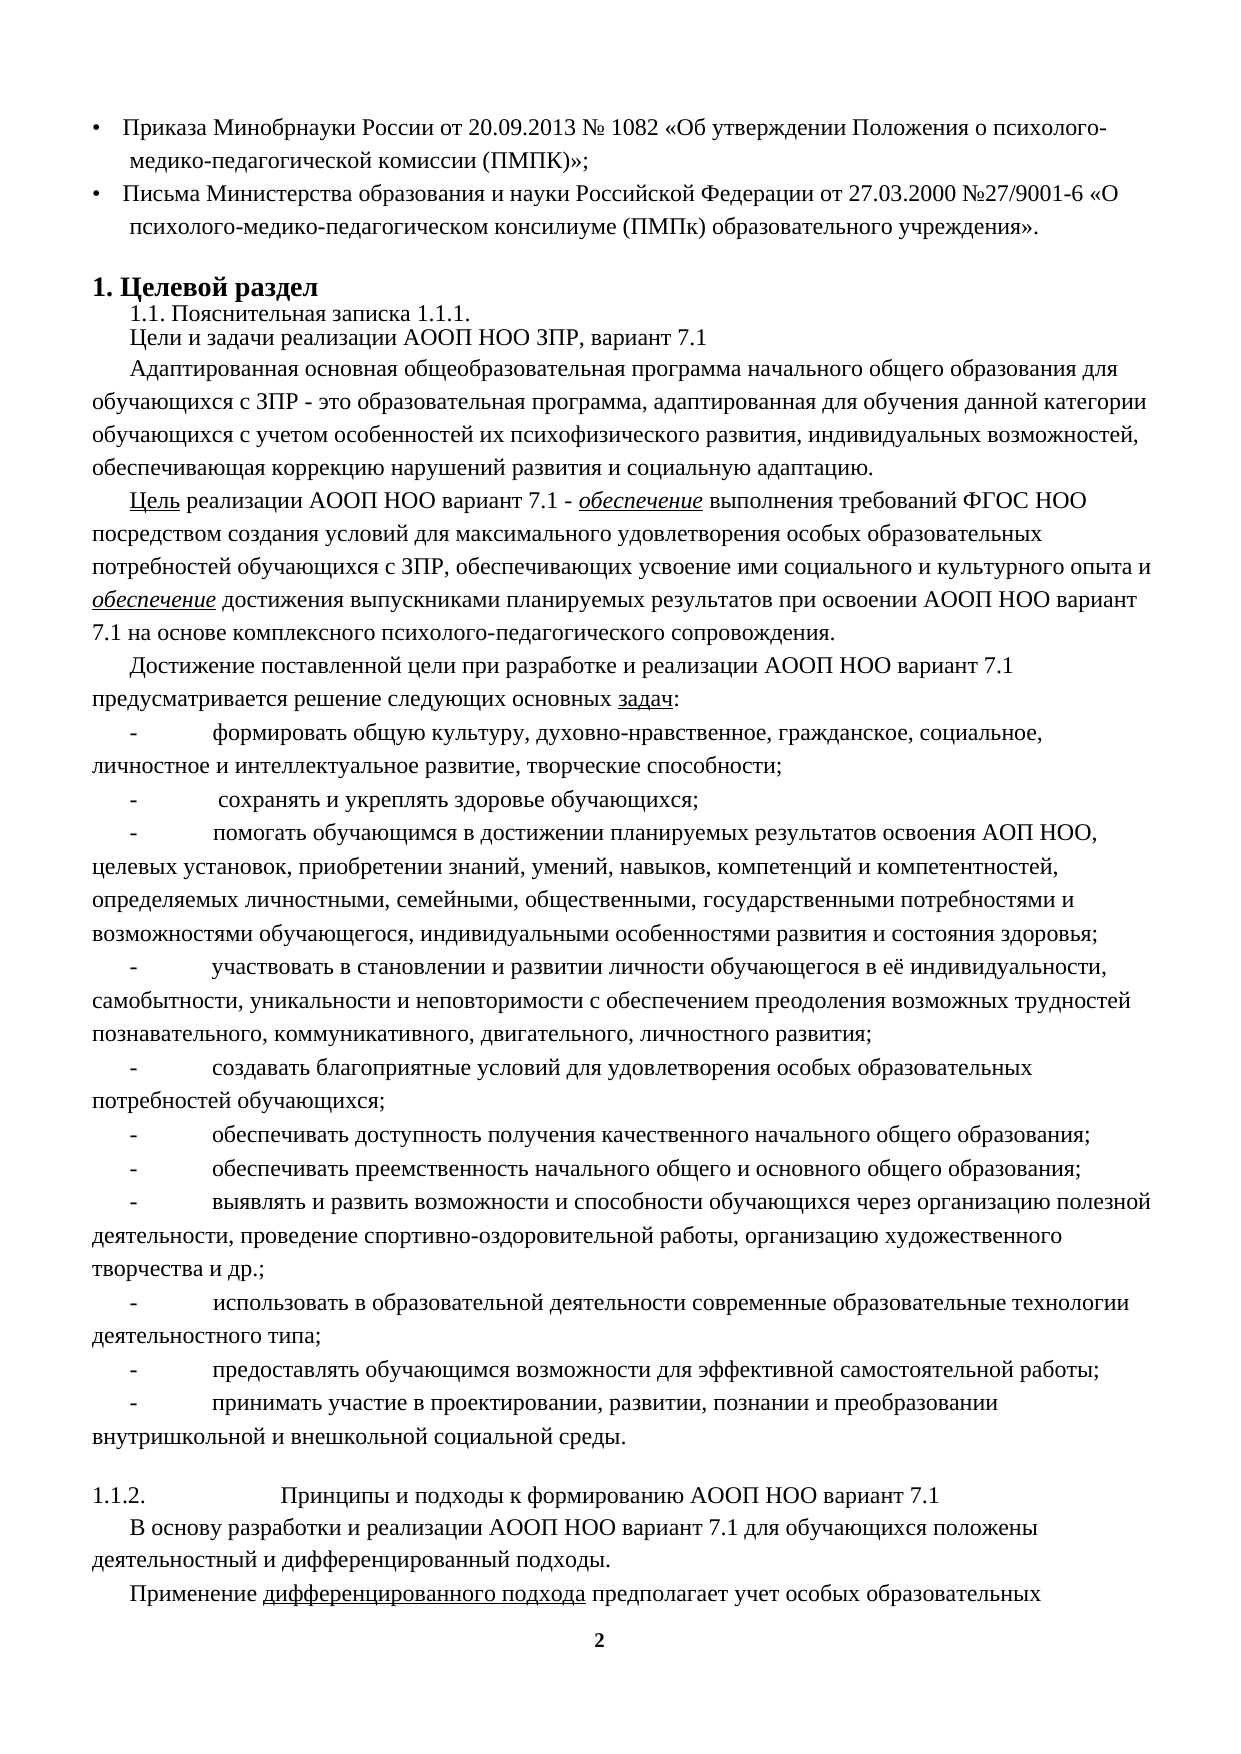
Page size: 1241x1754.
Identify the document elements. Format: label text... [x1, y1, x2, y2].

list сохранять и укреплять здоровье обучающихся; [92, 780, 1153, 814]
list Принципы и подходы к формированию АООП НОО вариант 7.1 [92, 1484, 1153, 1508]
list участвовать в становлении и развитии личности обучающегося в её индивидуальности, самобытности, уникальности и неповторимости с обеспечением преодоления возможных трудностей познавательного, коммуникативного, двигательного, личностного развития; [92, 948, 1153, 1048]
list выявлять и развить возможности и способности обучающихся через организацию полезной деятельности, проведение спортивно-оздоровительной работы, организацию художественного творчества и др.; [92, 1183, 1153, 1283]
list использовать в образовательной деятельности современные образовательные технологии деятельностного типа; [92, 1283, 1153, 1350]
text Цели и задачи реализации АООП НОО ЗПР, вариант 7.1 [92, 326, 1153, 350]
list обеспечивать доступность получения качественного начального общего образования; [92, 1116, 1153, 1149]
list создавать благоприятные условий для удовлетворения особых образовательных потребностей обучающихся; [92, 1048, 1153, 1116]
text Адаптированная основная общеобразовательная программа начального общего образования для обучающихся с ЗПР - это образовательная программа, адаптированная для обучения данной категории обучающихся с учетом особенностей их психофизического развития, индивидуальных возможностей, обеспечивающая коррекцию нарушений развития и социальную адаптацию. [92, 350, 1153, 482]
text Достижение поставленной цели при разработке и реализации АООП НОО вариант 7.1 предусматривается решение следующих основных задач: [92, 647, 1153, 713]
list принимать участие в проектировании, развитии, познании и преобразовании внутришкольной и внешкольной социальной среды. [92, 1384, 1153, 1451]
list помогать обучающимся в достижении планируемых результатов освоения АОП НОО, целевых установок, приобретении знаний, умений, навыков, компетенций и компетентностей, определяемых личностными, семейными, общественными, государственными потребностями и возможностями обучающегося, индивидуальными особенностями развития и состояния здоровья; [92, 814, 1153, 948]
list Письма Министерства образования и науки Российской Федерации от 27.03.2000 №27/9001-6 «О психолого-медико-педагогическом консилиуме (ПМПк) образовательного учреждения». [92, 175, 1153, 241]
list формировать общую культуру, духовно-нравственное, гражданское, социальное, личностное и интеллектуальное развитие, творческие способности; [92, 713, 1153, 780]
text 1.1. Пояснительная записка 1.1.1. [92, 302, 1153, 326]
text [92, 1574, 1153, 1608]
text Цель реализации АООП НОО вариант 7.1 - обеспечение выполнения требований ФГОС НОО посредством создания условий для максимального удовлетворения особых образовательных потребностей обучающихся с ЗПР, обеспечивающих усвоение ими социального и культурного опыта и обеспечение достижения выпускниками планируемых результатов при освоении АООП НОО вариант 7.1 на основе комплексного психолого-педагогического сопровождения. [92, 482, 1153, 647]
list обеспечивать преемственность начального общего и основного общего образования; [92, 1149, 1153, 1183]
text 1. Целевой раздел [92, 274, 1153, 302]
list предоставлять обучающимся возможности для эффективной самостоятельной работы; [92, 1350, 1153, 1384]
list Приказа Минобрнауки России от 20.09.2013 № 1082 «Об утверждении Положения о психолого-медико-педагогической комиссии (ПМПК)»; [92, 109, 1153, 175]
text В основу разработки и реализации АООП НОО вариант 7.1 для обучающихся положены деятельностный и дифференцированный подходы. [92, 1508, 1153, 1574]
